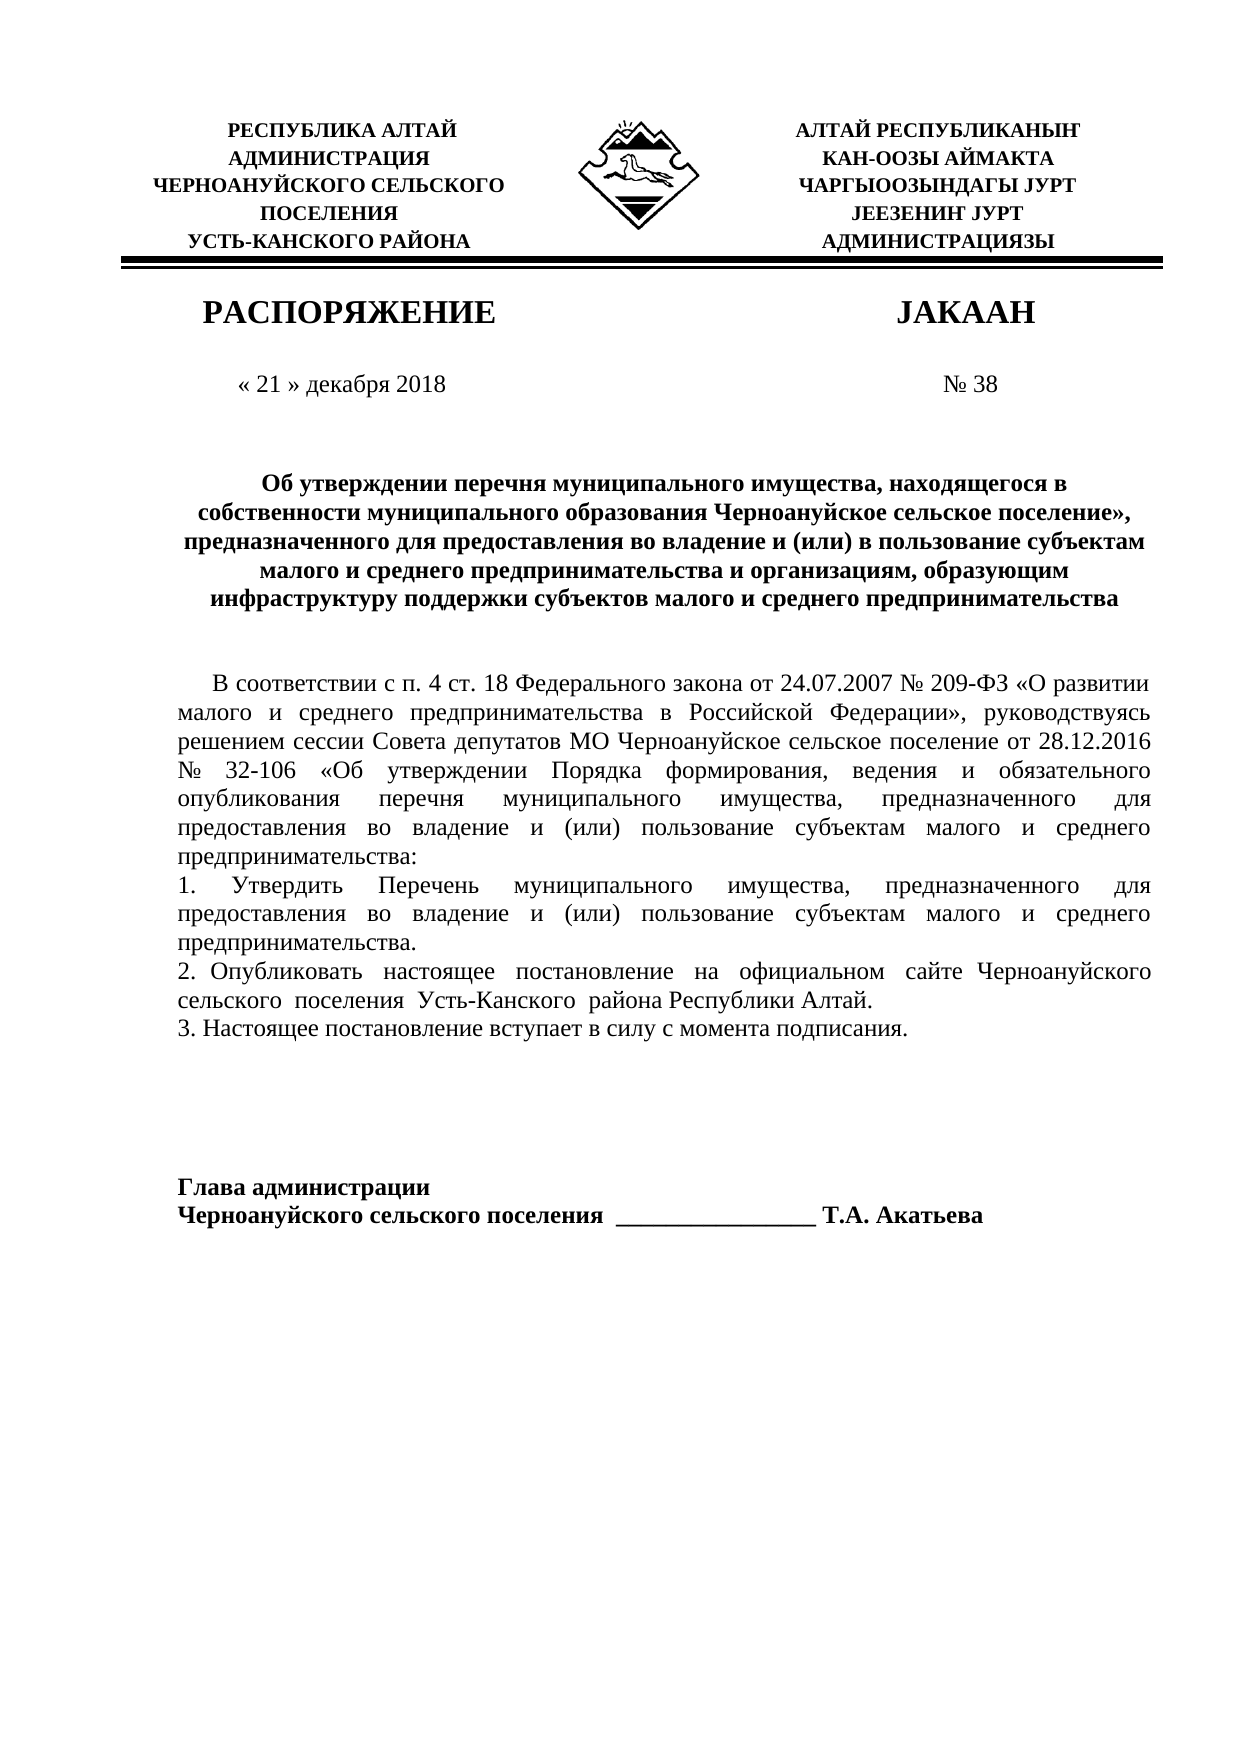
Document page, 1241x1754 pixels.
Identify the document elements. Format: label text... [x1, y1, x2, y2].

table_header АЛТАЙ РЕСПУБЛИКАНЫҤ КАН-ООЗЫ АЙМАКТА ЧАРГЫООЗЫНДАГЫ JУРТ JЕЕЗЕНИҤ JУРТ АДМИНИСТРАЦИЯЗЫ [713, 118, 1163, 256]
table_header [563, 118, 713, 256]
picture [576, 118, 700, 232]
text 3. Настоящее постановление вступает в силу с момента подписания. [177, 1013, 1152, 1042]
text 2. Опубликовать настоящее постановление на официальном сайте Черноануйского сельского поселения Усть-Канского района Республики Алтай. [177, 956, 1152, 1013]
text Об утверждении перечня муниципального имущества, находящегося в собственности муниципального образования Черноануйское сельское поселение», предназначенного для предоставления во владение и (или) в пользование субъектам малого и среднего предпринимательства и организациям, образующим инфраструктуру поддержки субъектов малого и среднего предпринимательства [177, 468, 1152, 612]
table_header № 38 [669, 369, 1152, 468]
text Глава администрации [177, 1172, 1152, 1200]
text 1. Утвердить Перечень муниципального имущества, предназначенного для предоставления во владение и (или) пользование субъектам малого и среднего предпринимательства. [177, 870, 1152, 956]
table_header РЕСПУБЛИКА АЛТАЙ АДМИНИСТРАЦИЯ ЧЕРНОАНУЙСКОГО СЕЛЬСКОГО ПОСЕЛЕНИЯ УСТЬ-КАНСКОГО РАЙОНА [121, 118, 563, 256]
table_header « 21 » декабря 2018 [151, 369, 669, 468]
text Черноануйского сельского поселения ________________ Т.А. Акатьева [177, 1200, 1152, 1229]
text В соответствии с п. 4 ст. 18 Федерального закона от 24.07.2007 № 209-ФЗ «О развитии малого и среднего предпринимательства в Российской Федерации», руководствуясь решением сессии Совета депутатов МО Черноануйское сельское поселение от 28.12.2016 № 32-106 «Об утверждении Порядка формирования, ведения и обязательного опубликования перечня муниципального имущества, предназначенного для предоставления во владение и (или) пользование субъектам малого и среднего предпринимательства: [177, 668, 1152, 870]
text РАСПОРЯЖЕНИЕ JАКААН [177, 293, 1152, 331]
